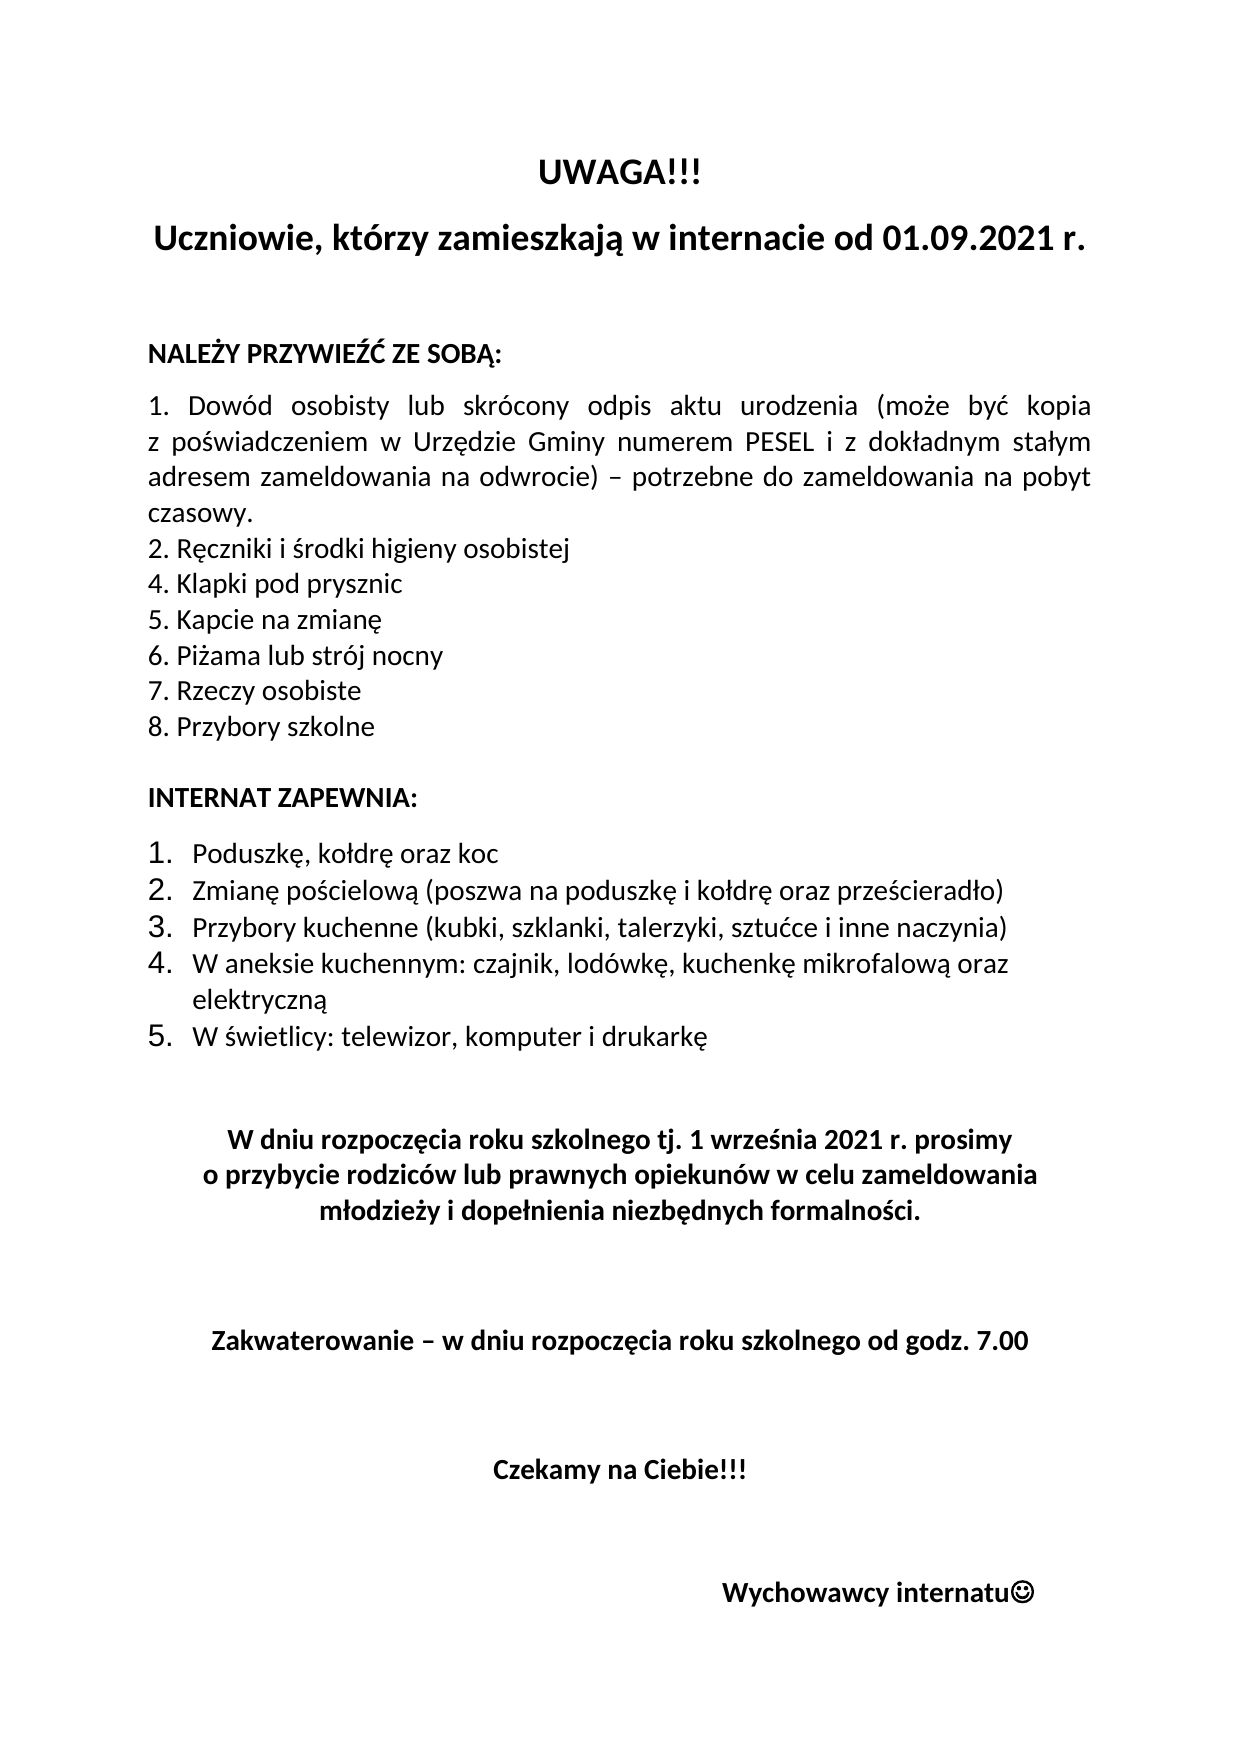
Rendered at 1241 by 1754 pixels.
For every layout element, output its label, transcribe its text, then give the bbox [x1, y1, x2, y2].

list W aneksie kuchennym: czajnik, lodówkę, kuchenkę mikrofalową oraz elektryczną [148, 944, 1093, 1017]
text 1. Dowód osobisty lub skrócony odpis aktu urodzenia (może być kopia z poświadczeniem w Urzędzie Gminy numerem PESEL i z dokładnym stałym adresem zameldowania na odwrocie) – potrzebne do zameldowania na pobyt czasowy. [148, 387, 1093, 530]
list Zmianę pościelową (poszwa na poduszkę i kołdrę oraz prześcieradło) [148, 871, 1093, 908]
list W świetlicy: telewizor, komputer i drukarkę [148, 1017, 1093, 1053]
list Przybory kuchenne (kubki, szklanki, talerzyki, sztućce i inne naczynia) [148, 908, 1093, 944]
text 6. Piżama lub strój nocny [148, 637, 1093, 672]
text UWAGA!!! [148, 148, 1093, 193]
text W dniu rozpoczęcia roku szkolnego tj. 1 września 2021 r. prosimy o przybycie rodziców lub prawnych opiekunów w celu zameldowania młodzieży i dopełnienia niezbędnych formalności. [148, 1121, 1093, 1228]
text 8. Przybory szkolne [148, 708, 1093, 743]
text 4. Klapki pod prysznic [148, 565, 1093, 601]
text NALEŻY PRZYWIEŹĆ ZE SOBĄ: [148, 335, 1093, 371]
text Czekamy na Ciebie!!! [148, 1451, 1093, 1487]
text Wychowawcy internatu [148, 1574, 1093, 1609]
text 2. Ręczniki i środki higieny osobistej [148, 530, 1093, 565]
text Uczniowie, którzy zamieszkają w internacie od 01.09.2021 r. [148, 214, 1093, 259]
text INTERNAT ZAPEWNIA: [148, 779, 1093, 815]
list Poduszkę, kołdrę oraz koc [148, 834, 1093, 871]
text 7. Rzeczy osobiste [148, 672, 1093, 708]
text Zakwaterowanie – w dniu rozpoczęcia roku szkolnego od godz. 7.00 [148, 1322, 1093, 1357]
text 5. Kapcie na zmianę [148, 601, 1093, 637]
